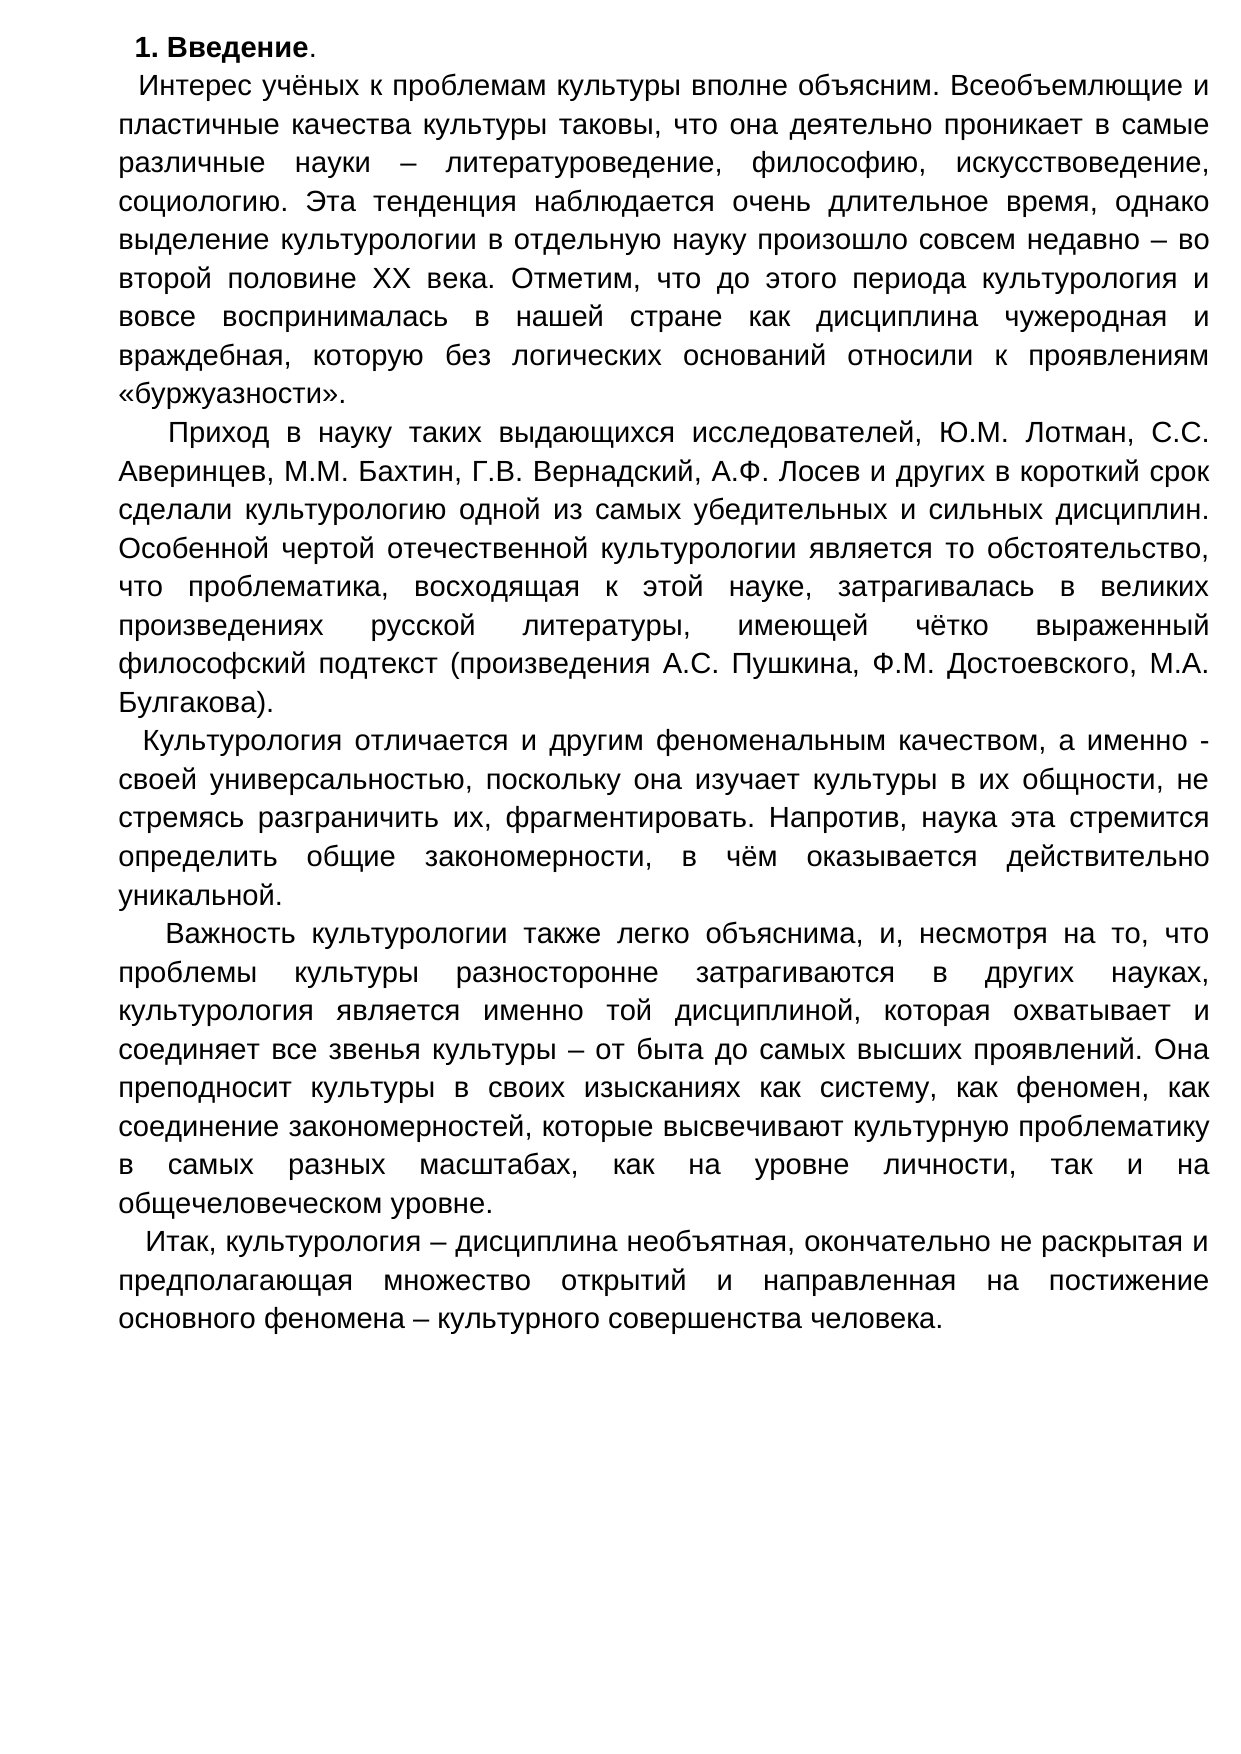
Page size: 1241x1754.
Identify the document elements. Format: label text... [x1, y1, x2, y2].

text Интерес учёных к проблемам культуры вполне объясним. Всеобъемлющие и пластичные качества культуры таковы, что она деятельно проникает в самые различные науки – литературоведение, философию, искусствоведение, социологию. Эта тенденция наблюдается очень длительное время, однако выделение культурологии в отдельную науку произошло совсем недавно – во второй половине ХХ века. Отметим, что до этого периода культурология и вовсе воспринималась в нашей стране как дисциплина чужеродная и враждебная, которую без логических оснований относили к проявлениям «буржуазности». [118, 68, 1211, 410]
text Важность культурологии также легко объяснима, и, несмотря на то, что проблемы культуры разносторонне затрагиваются в других науках, культурология является именно той дисциплиной, которая охватывает и соединяет все звенья культуры – от быта до самых высших проявлений. Она преподносит культуры в своих изысканиях как систему, как феномен, как соединение закономерностей, которые высвечивают культурную проблематику в самых разных масштабах, как на уровне личности, так и на общечеловеческом уровне. [118, 916, 1211, 1219]
text 1. Введение. [118, 29, 1211, 63]
text Приход в науку таких выдающихся исследователей, Ю.М. Лотман, С.С. Аверинцев, М.М. Бахтин, Г.В. Вернадский, А.Ф. Лосев и других в короткий срок сделали культурологию одной из самых убедительных и сильных дисциплин. Особенной чертой отечественной культурологии является то обстоятельство, что проблематика, восходящая к этой науке, затрагивалась в великих произведениях русской литературы, имеющей чётко выраженный философский подтекст (произведения А.С. Пушкина, Ф.М. Достоевского, М.А. Булгакова). [118, 415, 1211, 718]
text Культурология отличается и другим феноменальным качеством, а именно - своей универсальностью, поскольку она изучает культуры в их общности, не стремясь разграничить их, фрагментировать. Напротив, наука эта стремится определить общие закономерности, в чём оказывается действительно уникальной. [118, 723, 1211, 911]
text Итак, культурология – дисциплина необъятная, окончательно не раскрытая и предполагающая множество открытий и направленная на постижение основного феномена – культурного совершенства человека. [118, 1224, 1211, 1335]
